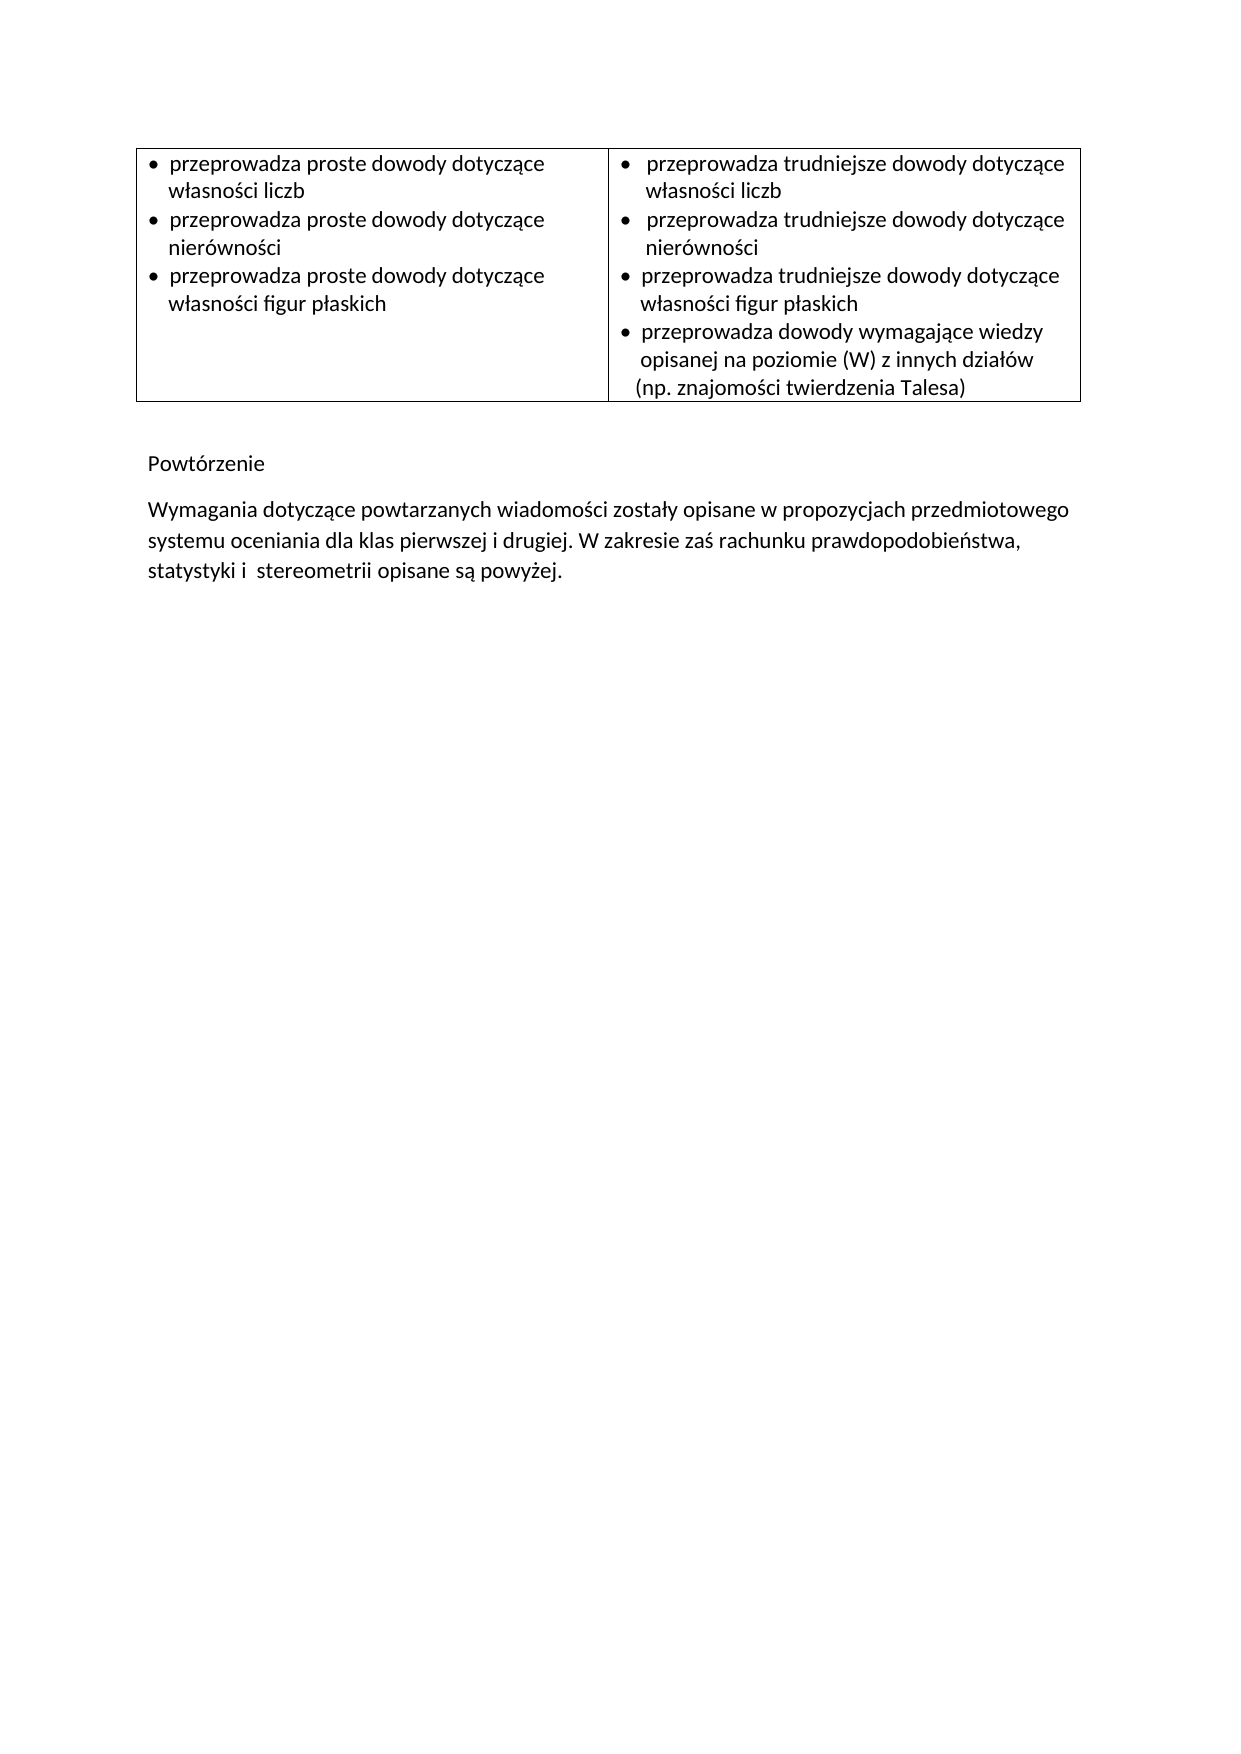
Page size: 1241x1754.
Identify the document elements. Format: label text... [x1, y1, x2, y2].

table_header • przeprowadza proste dowody dotyczące własności liczb • przeprowadza proste dowody dotyczące nierówności • przeprowadza proste dowody dotyczące własności figur płaskich [137, 149, 608, 401]
text Powtórzenie [148, 449, 1093, 477]
text Wymagania dotyczące powtarzanych wiadomości zostały opisane w propozycjach przedmiotowego systemu oceniania dla klas pierwszej i drugiej. W zakresie zaś rachunku prawdopodobieństwa, statystyki i stereometrii opisane są powyżej. [148, 496, 1093, 584]
table_header • przeprowadza trudniejsze dowody dotyczące własności liczb • przeprowadza trudniejsze dowody dotyczące nierówności • przeprowadza trudniejsze dowody dotyczące własności figur płaskich • przeprowadza dowody wymagające wiedzy opisanej na poziomie (W) z innych działów (np. znajomości twierdzenia Talesa) [609, 149, 1080, 401]
